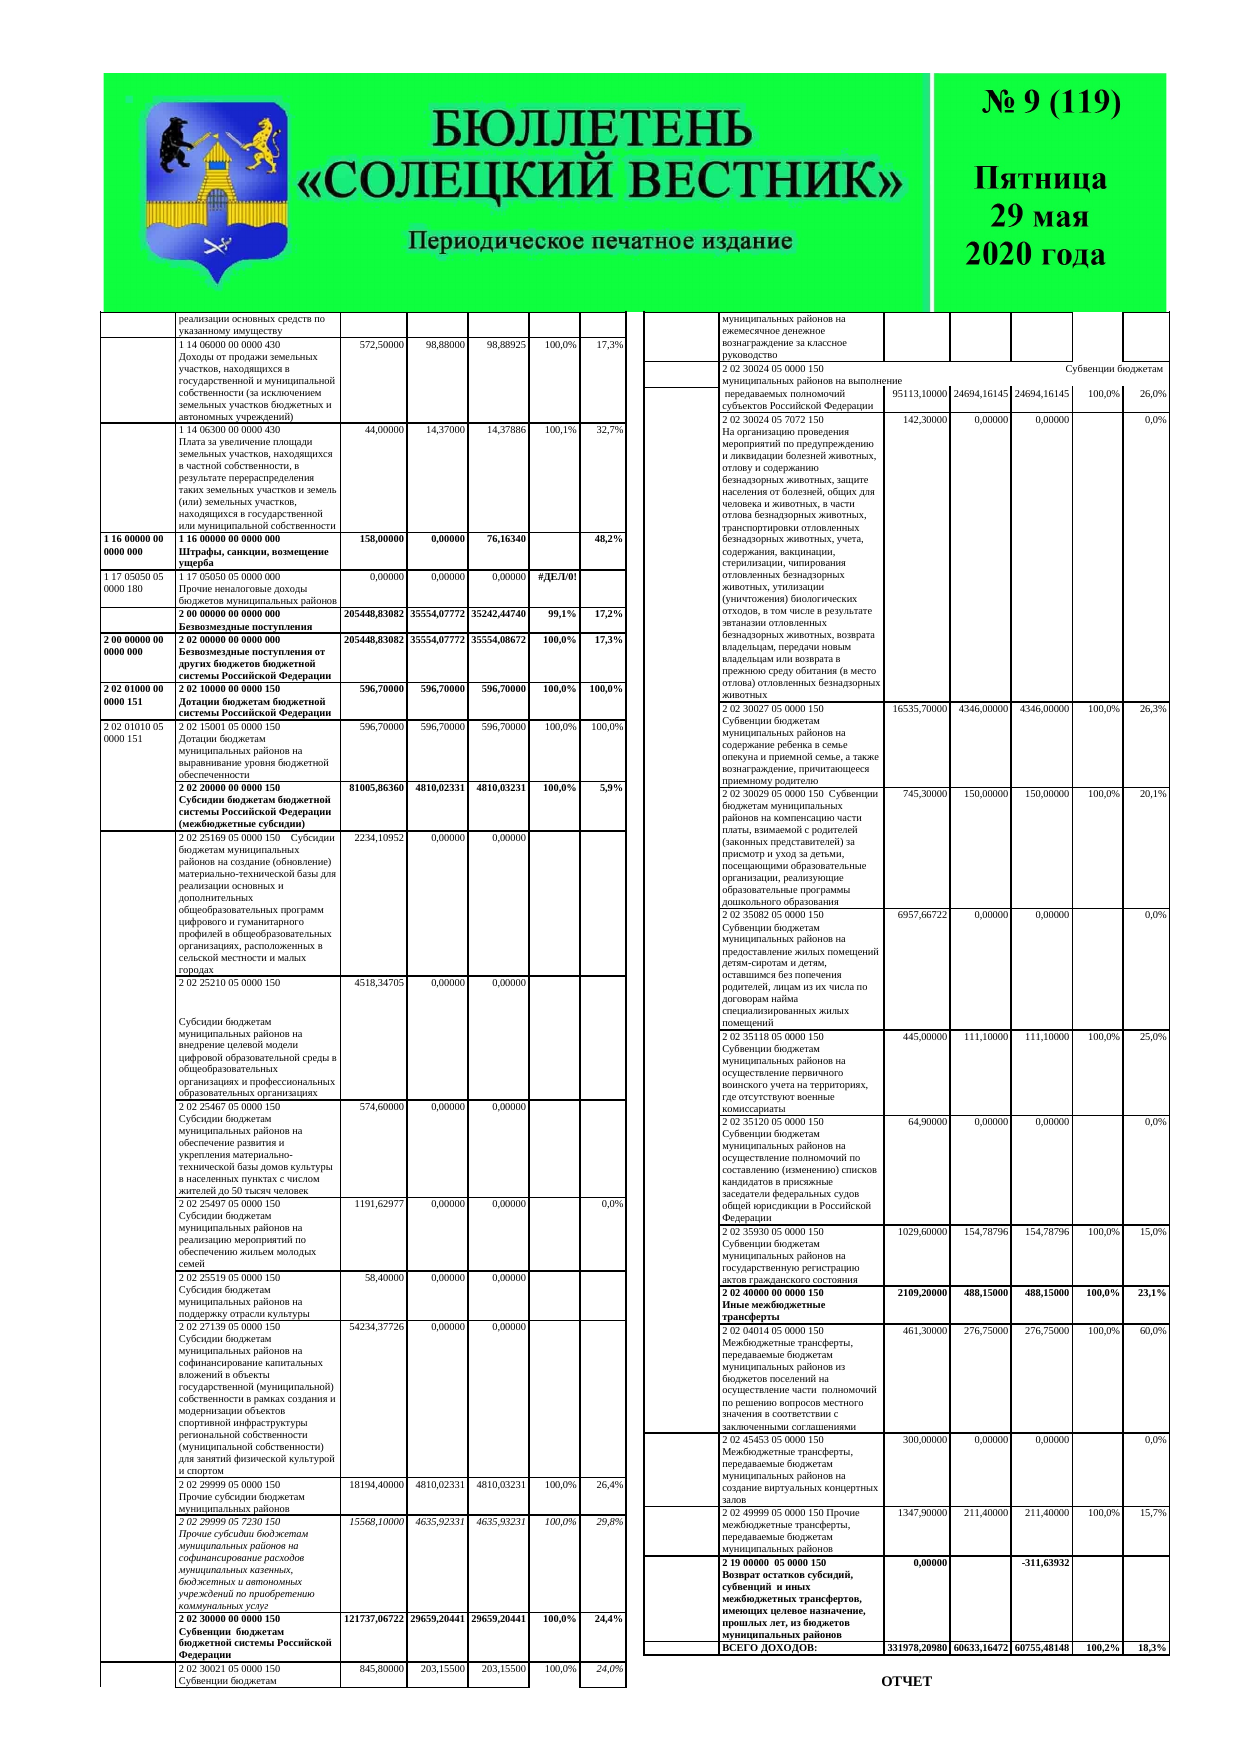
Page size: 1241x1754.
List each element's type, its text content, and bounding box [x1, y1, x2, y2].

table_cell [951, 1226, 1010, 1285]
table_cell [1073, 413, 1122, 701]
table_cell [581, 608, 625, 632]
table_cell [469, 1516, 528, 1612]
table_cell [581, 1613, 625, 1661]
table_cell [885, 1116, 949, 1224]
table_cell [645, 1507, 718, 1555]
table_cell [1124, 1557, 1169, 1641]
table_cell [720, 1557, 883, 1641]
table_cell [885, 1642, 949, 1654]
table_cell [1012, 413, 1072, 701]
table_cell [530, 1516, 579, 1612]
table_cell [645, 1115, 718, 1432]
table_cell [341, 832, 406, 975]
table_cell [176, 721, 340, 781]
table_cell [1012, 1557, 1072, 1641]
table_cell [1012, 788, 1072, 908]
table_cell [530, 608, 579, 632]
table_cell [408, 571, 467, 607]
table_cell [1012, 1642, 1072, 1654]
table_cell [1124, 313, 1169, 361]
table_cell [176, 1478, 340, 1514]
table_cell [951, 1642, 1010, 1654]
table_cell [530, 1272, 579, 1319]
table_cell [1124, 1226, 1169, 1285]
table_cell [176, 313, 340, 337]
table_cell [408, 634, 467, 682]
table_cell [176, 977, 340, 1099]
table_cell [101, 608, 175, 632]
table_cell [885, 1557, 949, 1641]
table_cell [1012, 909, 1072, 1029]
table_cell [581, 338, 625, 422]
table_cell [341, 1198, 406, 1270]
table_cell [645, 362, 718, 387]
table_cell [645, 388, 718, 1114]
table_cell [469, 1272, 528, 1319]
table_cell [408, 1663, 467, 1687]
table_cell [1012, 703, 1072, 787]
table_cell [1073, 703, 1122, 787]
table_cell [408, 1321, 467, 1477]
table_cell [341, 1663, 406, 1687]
picture [103, 73, 1167, 312]
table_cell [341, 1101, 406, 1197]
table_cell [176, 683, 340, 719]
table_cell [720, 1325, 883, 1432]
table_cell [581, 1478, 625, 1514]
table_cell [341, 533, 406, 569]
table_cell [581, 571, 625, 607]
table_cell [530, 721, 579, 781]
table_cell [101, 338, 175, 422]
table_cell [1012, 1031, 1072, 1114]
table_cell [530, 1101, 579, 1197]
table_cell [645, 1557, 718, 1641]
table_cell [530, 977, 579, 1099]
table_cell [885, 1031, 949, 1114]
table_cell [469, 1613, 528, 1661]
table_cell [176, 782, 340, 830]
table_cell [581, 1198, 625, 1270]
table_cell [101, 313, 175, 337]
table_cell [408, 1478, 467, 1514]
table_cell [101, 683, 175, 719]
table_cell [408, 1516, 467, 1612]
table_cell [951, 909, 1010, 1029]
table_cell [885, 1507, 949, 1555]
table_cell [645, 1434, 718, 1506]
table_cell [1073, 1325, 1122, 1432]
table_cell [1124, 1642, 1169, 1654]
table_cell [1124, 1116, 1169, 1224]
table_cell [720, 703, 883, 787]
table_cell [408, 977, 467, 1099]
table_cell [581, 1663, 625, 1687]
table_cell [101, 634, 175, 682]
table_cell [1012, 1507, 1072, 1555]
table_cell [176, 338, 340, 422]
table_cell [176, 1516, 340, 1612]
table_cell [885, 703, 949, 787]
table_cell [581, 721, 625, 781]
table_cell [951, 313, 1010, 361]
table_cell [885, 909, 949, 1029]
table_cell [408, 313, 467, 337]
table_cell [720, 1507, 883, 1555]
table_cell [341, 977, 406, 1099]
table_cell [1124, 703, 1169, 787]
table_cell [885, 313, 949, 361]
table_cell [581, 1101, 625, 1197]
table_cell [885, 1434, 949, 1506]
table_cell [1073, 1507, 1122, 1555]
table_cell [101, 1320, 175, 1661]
text ОТЧЕТ [647, 1672, 1167, 1689]
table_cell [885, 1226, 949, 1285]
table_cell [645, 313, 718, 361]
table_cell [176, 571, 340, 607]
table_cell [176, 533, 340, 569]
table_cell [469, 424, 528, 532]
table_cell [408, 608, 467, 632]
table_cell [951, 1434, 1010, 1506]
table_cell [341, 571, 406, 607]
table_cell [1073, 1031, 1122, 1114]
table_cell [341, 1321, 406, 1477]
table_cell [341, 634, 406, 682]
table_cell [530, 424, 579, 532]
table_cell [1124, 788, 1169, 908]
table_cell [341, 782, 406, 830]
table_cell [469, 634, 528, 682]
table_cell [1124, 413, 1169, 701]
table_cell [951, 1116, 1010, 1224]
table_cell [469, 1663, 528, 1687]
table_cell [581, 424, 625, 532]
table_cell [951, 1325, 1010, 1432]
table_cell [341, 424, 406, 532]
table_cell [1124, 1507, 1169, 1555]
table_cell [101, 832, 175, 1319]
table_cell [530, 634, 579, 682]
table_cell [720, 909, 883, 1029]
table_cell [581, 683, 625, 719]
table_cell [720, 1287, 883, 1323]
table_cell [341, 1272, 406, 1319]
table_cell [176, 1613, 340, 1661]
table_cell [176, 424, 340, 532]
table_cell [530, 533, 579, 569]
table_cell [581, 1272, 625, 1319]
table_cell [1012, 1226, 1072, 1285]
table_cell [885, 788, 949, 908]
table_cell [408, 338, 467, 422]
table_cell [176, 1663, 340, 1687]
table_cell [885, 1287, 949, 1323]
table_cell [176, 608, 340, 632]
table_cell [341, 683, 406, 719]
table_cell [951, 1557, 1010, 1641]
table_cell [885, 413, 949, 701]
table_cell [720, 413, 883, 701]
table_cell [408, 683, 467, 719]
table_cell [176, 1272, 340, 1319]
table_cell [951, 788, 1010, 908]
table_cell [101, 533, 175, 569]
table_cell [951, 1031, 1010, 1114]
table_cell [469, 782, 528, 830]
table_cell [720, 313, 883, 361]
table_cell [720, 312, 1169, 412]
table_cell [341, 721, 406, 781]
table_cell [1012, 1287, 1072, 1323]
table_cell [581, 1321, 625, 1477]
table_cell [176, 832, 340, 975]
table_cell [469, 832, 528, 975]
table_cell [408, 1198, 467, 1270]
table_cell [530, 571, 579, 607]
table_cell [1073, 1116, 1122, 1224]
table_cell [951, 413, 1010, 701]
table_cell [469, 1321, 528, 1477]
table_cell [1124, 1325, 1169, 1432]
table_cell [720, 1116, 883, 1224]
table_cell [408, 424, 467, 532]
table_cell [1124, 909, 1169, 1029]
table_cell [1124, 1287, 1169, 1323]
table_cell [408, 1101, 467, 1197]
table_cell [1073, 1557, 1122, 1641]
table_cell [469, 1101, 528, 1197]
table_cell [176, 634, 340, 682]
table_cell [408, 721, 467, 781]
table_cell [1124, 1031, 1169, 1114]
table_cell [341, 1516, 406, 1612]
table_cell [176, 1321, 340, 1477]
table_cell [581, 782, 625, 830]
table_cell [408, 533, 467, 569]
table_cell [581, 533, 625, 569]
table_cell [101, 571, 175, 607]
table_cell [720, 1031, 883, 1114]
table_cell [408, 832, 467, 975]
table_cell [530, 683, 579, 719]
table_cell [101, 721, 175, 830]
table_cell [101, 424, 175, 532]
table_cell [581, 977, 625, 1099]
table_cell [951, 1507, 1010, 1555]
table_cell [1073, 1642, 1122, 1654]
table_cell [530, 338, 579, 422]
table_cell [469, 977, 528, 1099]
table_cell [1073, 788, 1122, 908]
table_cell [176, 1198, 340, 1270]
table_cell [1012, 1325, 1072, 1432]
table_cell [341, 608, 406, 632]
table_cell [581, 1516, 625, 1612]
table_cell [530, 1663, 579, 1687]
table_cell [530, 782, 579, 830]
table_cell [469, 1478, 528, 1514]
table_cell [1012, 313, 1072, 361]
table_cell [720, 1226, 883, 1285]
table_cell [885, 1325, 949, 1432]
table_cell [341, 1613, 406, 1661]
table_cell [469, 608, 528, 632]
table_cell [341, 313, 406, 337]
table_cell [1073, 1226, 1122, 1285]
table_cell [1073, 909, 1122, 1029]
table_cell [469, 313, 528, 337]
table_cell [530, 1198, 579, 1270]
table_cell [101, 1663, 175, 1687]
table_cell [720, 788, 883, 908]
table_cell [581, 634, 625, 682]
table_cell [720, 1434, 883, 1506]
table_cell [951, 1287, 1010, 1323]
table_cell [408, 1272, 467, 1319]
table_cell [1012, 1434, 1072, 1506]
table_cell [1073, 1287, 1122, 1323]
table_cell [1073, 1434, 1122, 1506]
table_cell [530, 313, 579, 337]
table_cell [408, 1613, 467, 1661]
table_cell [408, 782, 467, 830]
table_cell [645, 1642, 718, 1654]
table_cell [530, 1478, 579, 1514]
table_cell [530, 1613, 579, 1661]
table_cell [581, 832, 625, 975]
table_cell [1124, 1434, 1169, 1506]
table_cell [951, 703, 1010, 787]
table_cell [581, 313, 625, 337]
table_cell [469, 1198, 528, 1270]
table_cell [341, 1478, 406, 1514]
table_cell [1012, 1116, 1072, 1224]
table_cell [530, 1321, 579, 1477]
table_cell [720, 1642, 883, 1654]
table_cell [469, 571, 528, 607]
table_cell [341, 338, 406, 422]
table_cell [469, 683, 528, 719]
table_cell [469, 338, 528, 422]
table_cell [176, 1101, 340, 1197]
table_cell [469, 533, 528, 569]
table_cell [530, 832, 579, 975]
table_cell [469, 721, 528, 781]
